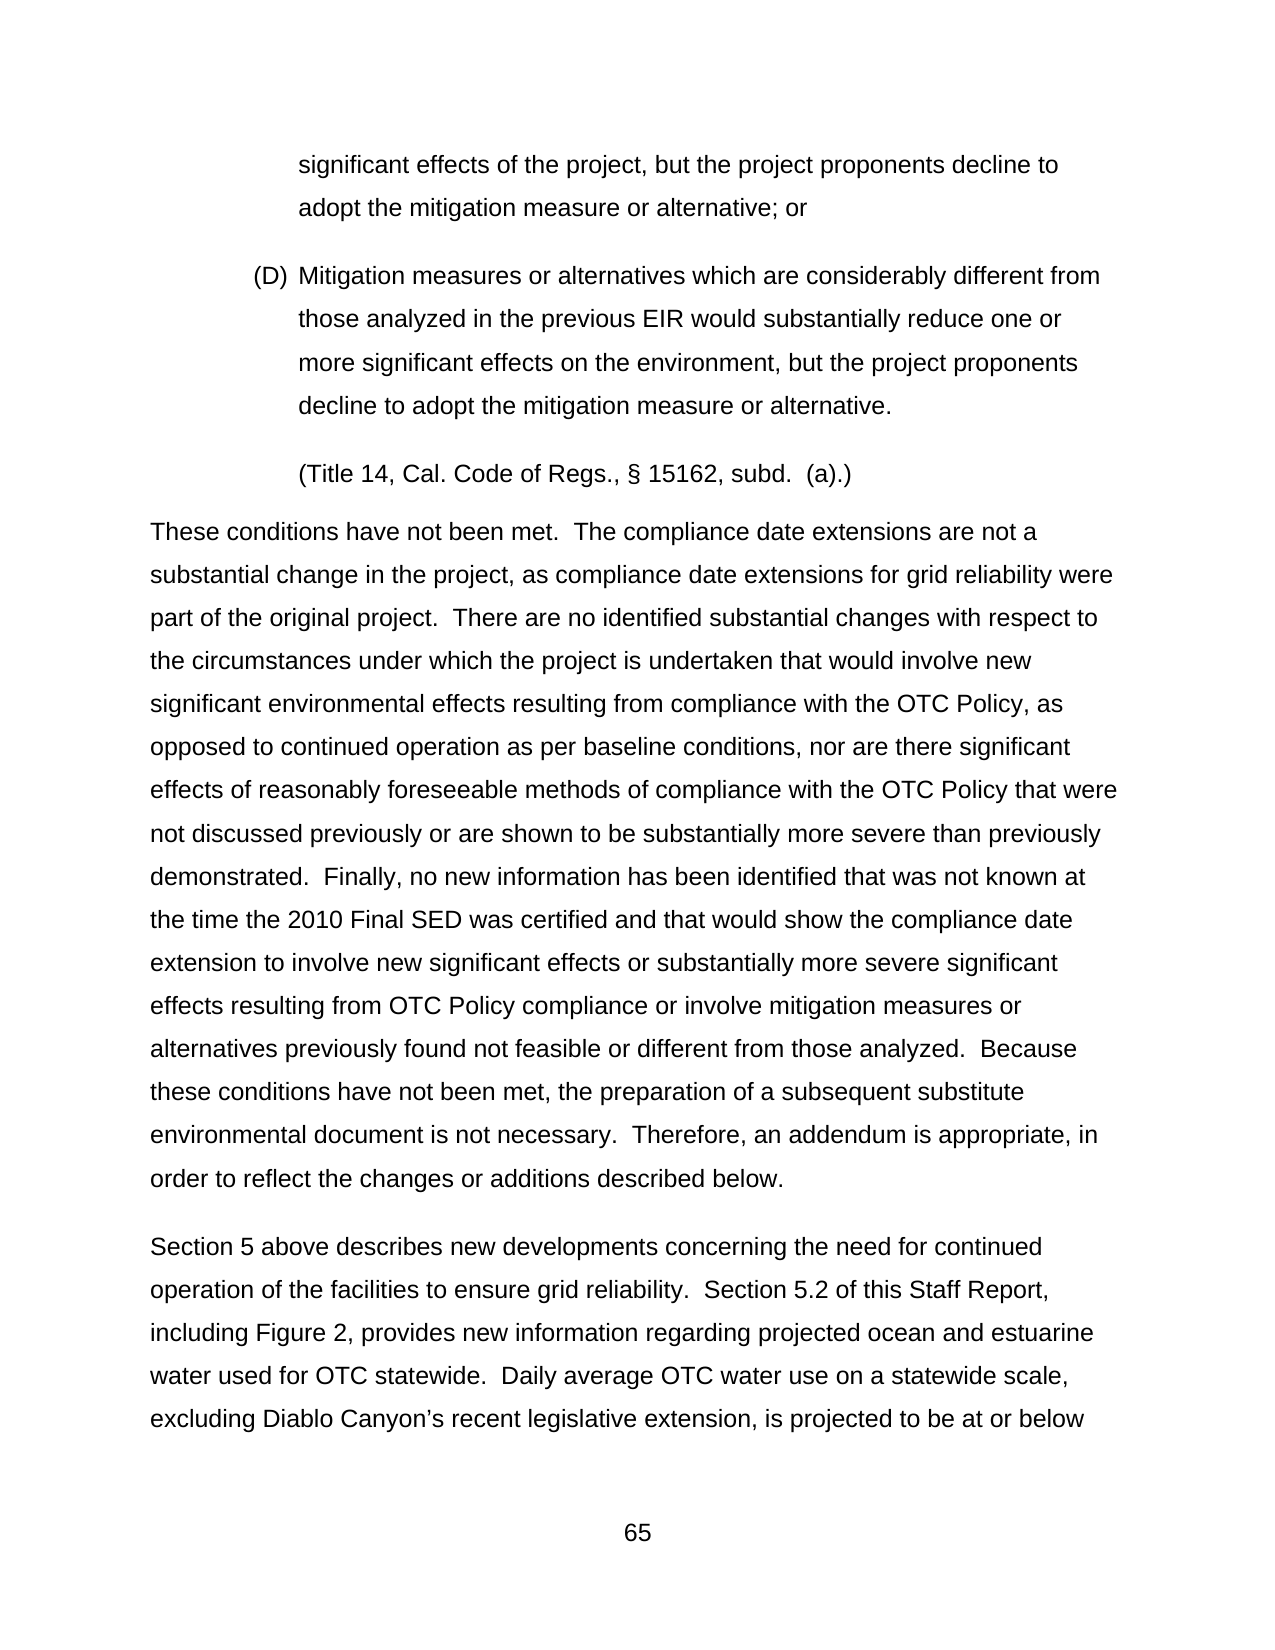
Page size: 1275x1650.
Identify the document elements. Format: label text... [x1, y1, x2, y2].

text These conditions have not been met. The compliance date extensions are not a substantial change in the project, as compliance date extensions for grid reliability were part of the original project. There are no identified substantial changes with respect to the circumstances under which the project is undertaken that would involve new significant environmental effects resulting from compliance with the OTC Policy, as opposed to continued operation as per baseline conditions, nor are there significant effects of reasonably foreseeable methods of compliance with the OTC Policy that were not discussed previously or are shown to be substantially more severe than previously demonstrated. Finally, no new information has been identified that was not known at the time the 2010 Final SED was certified and that would show the compliance date extension to involve new significant effects or substantially more severe significant effects resulting from OTC Policy compliance or involve mitigation measures or alternatives previously found not feasible or different from those analyzed. Because these conditions have not been met, the preparation of a subsequent substitute environmental document is not necessary. Therefore, an addendum is appropriate, in order to reflect the changes or additions described below. [150, 517, 1125, 1192]
list (Title 14, Cal. Code of Regs., § 15162, subd. (a).) [298, 459, 1125, 487]
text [150, 1232, 1125, 1433]
list Mitigation measures or alternatives which are considerably different from those analyzed in the previous EIR would substantially reduce one or more significant effects on the environment, but the project proponents decline to adopt the mitigation measure or alternative. [253, 261, 1125, 419]
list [253, 150, 1125, 222]
